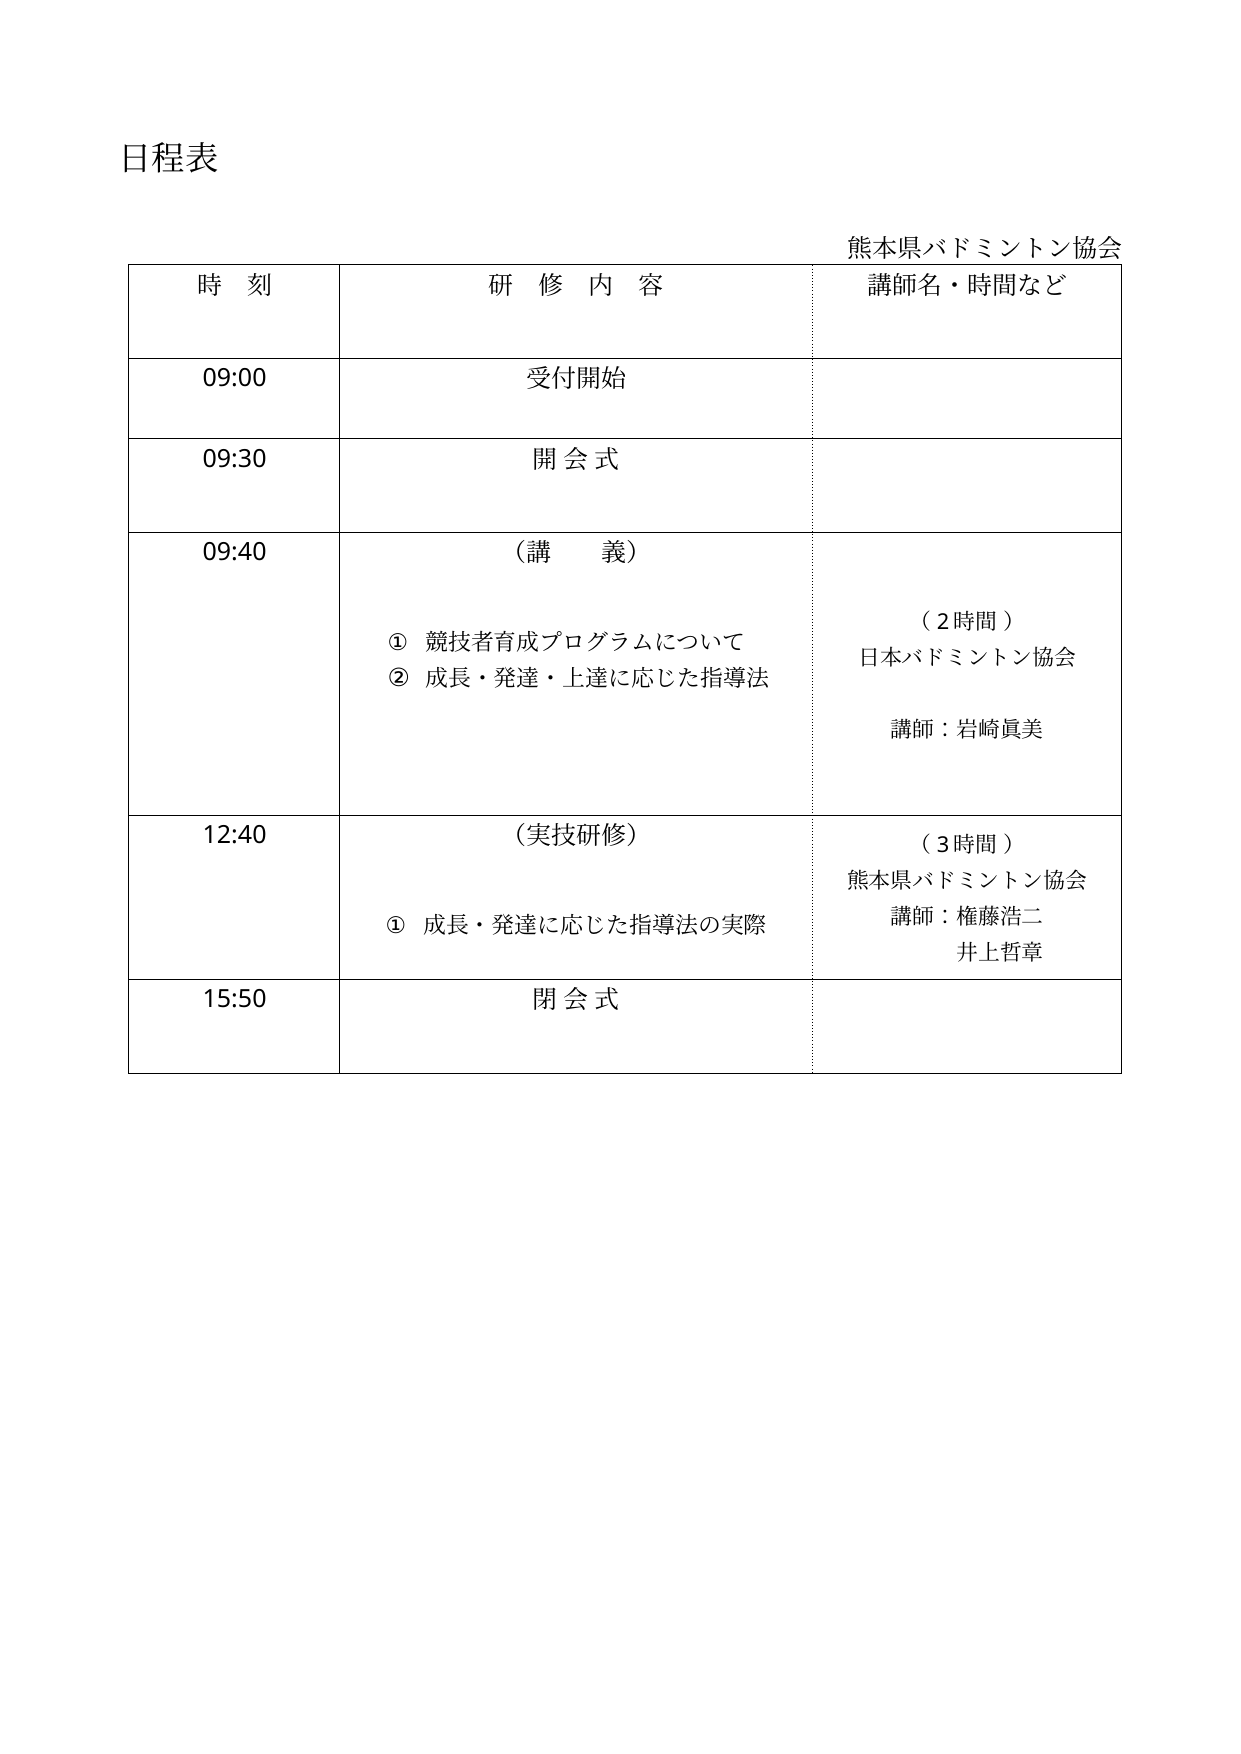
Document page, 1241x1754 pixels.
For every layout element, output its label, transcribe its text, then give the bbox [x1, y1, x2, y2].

table_header 講師名・時間など [812, 265, 1121, 358]
table_cell 09:30 [129, 439, 339, 532]
table_cell （ 2時間 ） 日本バドミントン協会 講師：岩崎眞美 [812, 533, 1121, 814]
table_cell [812, 359, 1121, 438]
table_cell （実技研修） 成長・発達に応じた指導法の実際 [340, 816, 812, 979]
table_cell （ 3時間 ） 熊本県バドミントン協会 講師：権藤浩二 井上哲章 [812, 816, 1121, 979]
table_cell 12:40 [129, 816, 339, 979]
table_header 時 刻 [129, 265, 339, 358]
table_cell （講 義） 競技者育成プログラムについて 成長・発達・上達に応じた指導法 [340, 533, 812, 814]
table_cell 受付開始 [340, 359, 812, 438]
table_cell [812, 980, 1121, 1073]
table_cell 閉 会 式 [340, 980, 812, 1073]
table_cell 09:00 [129, 359, 339, 438]
table_cell [812, 439, 1121, 532]
table_cell 09:40 [129, 533, 339, 814]
text ・実技に対応できる服装、運動用シューズ、ラケットを準備すること日程表 [118, 120, 1122, 192]
text 熊本県バドミントン協会 [118, 228, 1122, 264]
table_cell 15:50 [129, 980, 339, 1073]
table_cell 開 会 式 [340, 439, 812, 532]
table_header 研 修 内 容 [340, 265, 812, 358]
